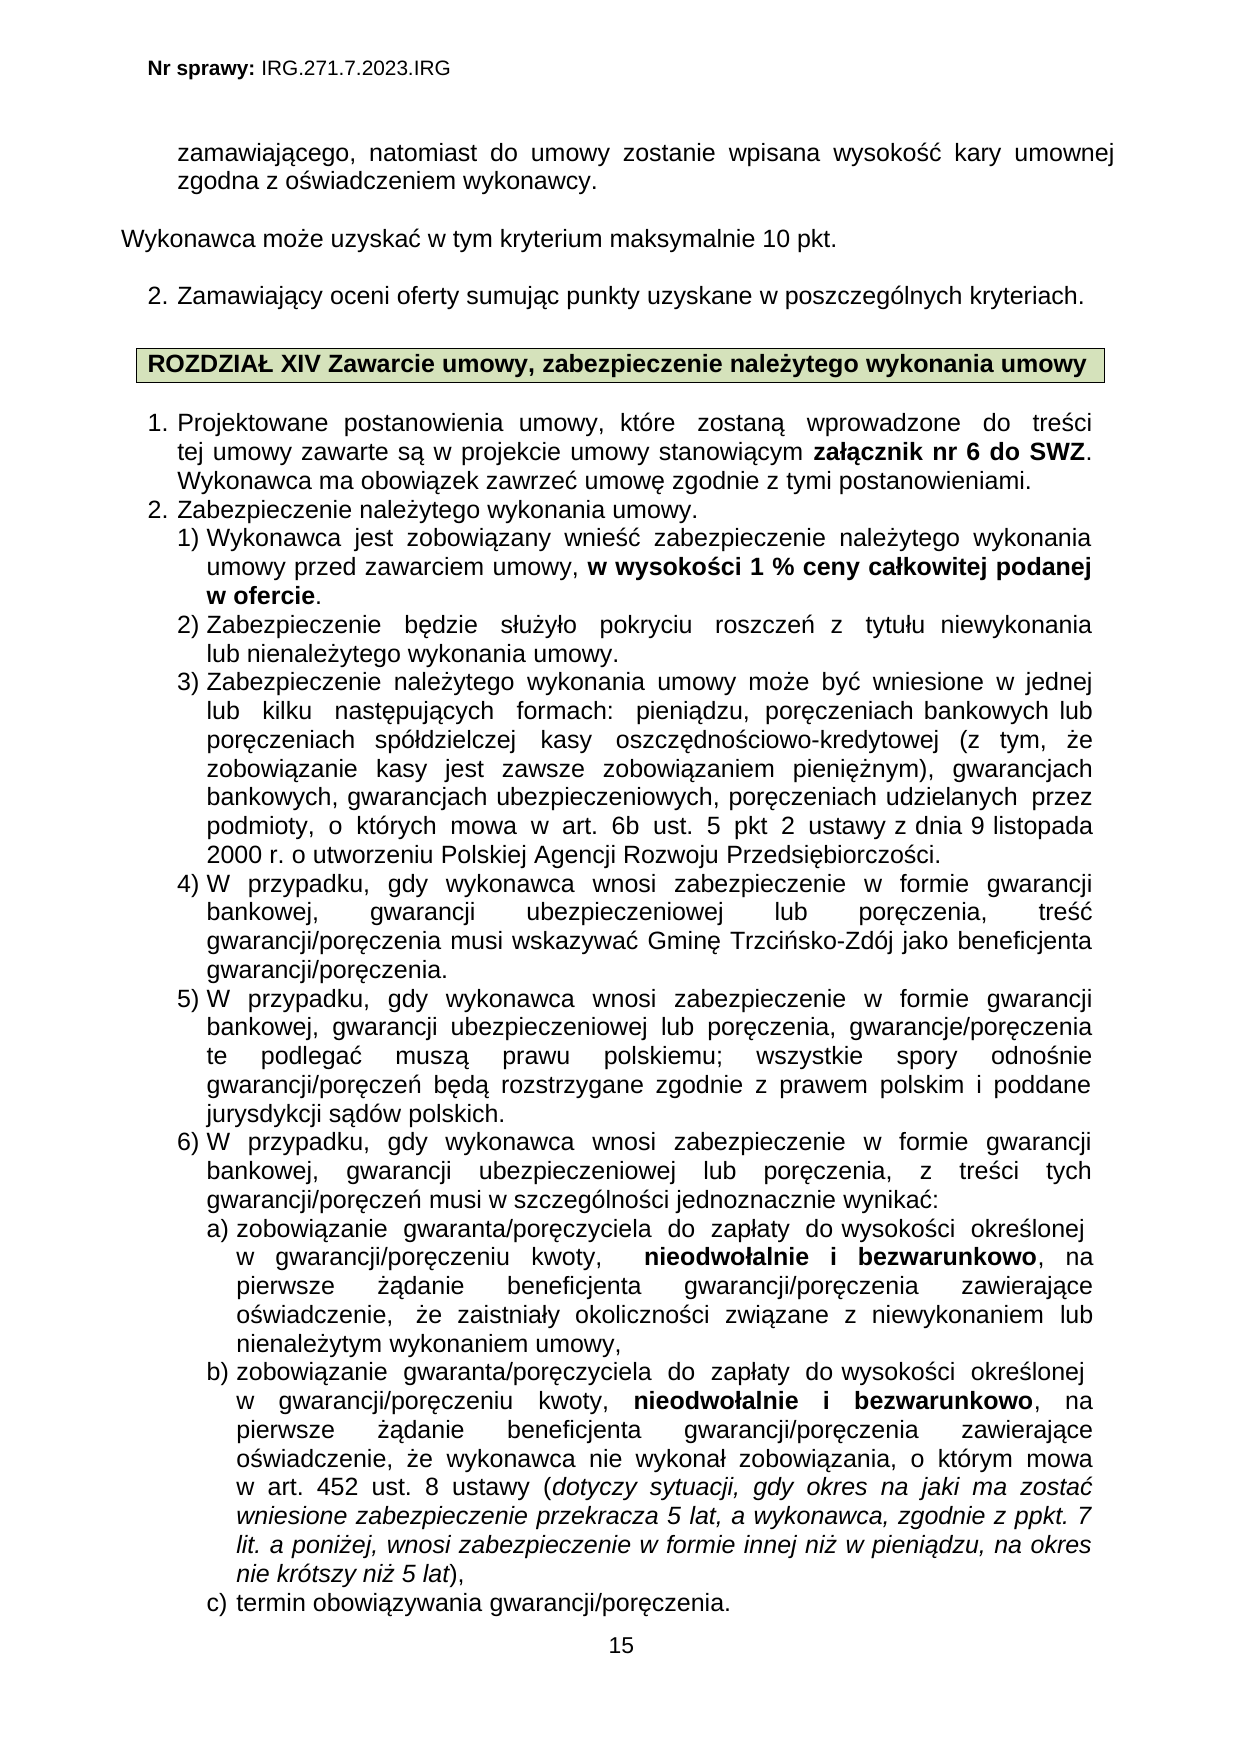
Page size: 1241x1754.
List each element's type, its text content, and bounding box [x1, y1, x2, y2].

list zobowiązanie gwaranta/poręczyciela do zapłaty do wysokości określonej w gwarancji/poręczeniu kwoty, nieodwołalnie i bezwarunkowo, na pierwsze żądanie beneficjenta gwarancji/poręczenia zawierające oświadczenie, że zaistniały okoliczności związane z niewykonaniem lub nienależytym wykonaniem umowy, [206, 1214, 1093, 1357]
text Wykonawca może uzyskać w tym kryterium maksymalnie 10 pkt. [121, 224, 1115, 252]
list Wykonawca jest zobowiązany wnieść zabezpieczenie należytego wykonania umowy przed zawarciem umowy, w wysokości 1 % ceny całkowitej podanej w ofercie. [177, 523, 1092, 610]
list Zabezpieczenie należytego wykonania umowy. [147, 495, 1115, 523]
list W przypadku, gdy wykonawca wnosi zabezpieczenie w formie gwarancji bankowej, gwarancji ubezpieczeniowej lub poręczenia, treść gwarancji/poręczenia musi wskazywać Gminę Trzcińsko-Zdój jako beneficjenta gwarancji/poręczenia. [177, 868, 1092, 983]
list zobowiązanie gwaranta/poręczyciela do zapłaty do wysokości określonej w gwarancji/poręczeniu kwoty, nieodwołalnie i bezwarunkowo, na pierwsze żądanie beneficjenta gwarancji/poręczenia zawierające oświadczenie, że wykonawca nie wykonał zobowiązania, o którym mowa w art. 452 ust. 8 ustawy (dotyczy sytuacji, gdy okres na jaki ma zostać wniesione zabezpieczenie przekracza 5 lat, a wykonawca, zgodnie z ppkt. 7 lit. a poniżej, wnosi zabezpieczenie w formie innej niż w pieniądzu, na okres nie krótszy niż 5 lat), [206, 1357, 1093, 1587]
list Zabezpieczenie należytego wykonania umowy może być wniesione w jednej lub kilku następujących formach: pieniądzu, poręczeniach bankowych lub poręczeniach spółdzielczej kasy oszczędnościowo-kredytowej (z tym, że zobowiązanie kasy jest zawsze zobowiązaniem pieniężnym), gwarancjach bankowych, gwarancjach ubezpieczeniowych, poręczeniach udzielanych przez podmioty, o których mowa w art. 6b ust. 5 pkt 2 ustawy z dnia 9 listopada 2000 r. o utworzeniu Polskiej Agencji Rozwoju Przedsiębiorczości. [177, 667, 1093, 868]
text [177, 137, 1115, 195]
list W przypadku, gdy wykonawca wnosi zabezpieczenie w formie gwarancji bankowej, gwarancji ubezpieczeniowej lub poręczenia, gwarancje/poręczenia te podlegać muszą prawu polskiemu; wszystkie spory odnośnie gwarancji/poręczeń będą rozstrzygane zgodnie z prawem polskim i poddane jurysdykcji sądów polskich. [177, 983, 1093, 1127]
list Zabezpieczenie będzie służyło pokryciu roszczeń z tytułu niewykonania lub nienależytego wykonania umowy. [177, 610, 1092, 667]
list Projektowane postanowienia umowy, które zostaną wprowadzone do treści tej umowy zawarte są w projekcie umowy stanowiącym załącznik nr 6 do SWZ. Wykonawca ma obowiązek zawrzeć umowę zgodnie z tymi postanowieniami. [147, 408, 1092, 495]
list Zamawiający oceni oferty sumując punkty uzyskane w poszczególnych kryteriach. [147, 281, 1115, 310]
list termin obowiązywania gwarancji/poręczenia. [206, 1587, 1115, 1616]
list W przypadku, gdy wykonawca wnosi zabezpieczenie w formie gwarancji bankowej, gwarancji ubezpieczeniowej lub poręczenia, z treści tych gwarancji/poręczeń musi w szczególności jednoznacznie wynikać: [177, 1127, 1092, 1214]
